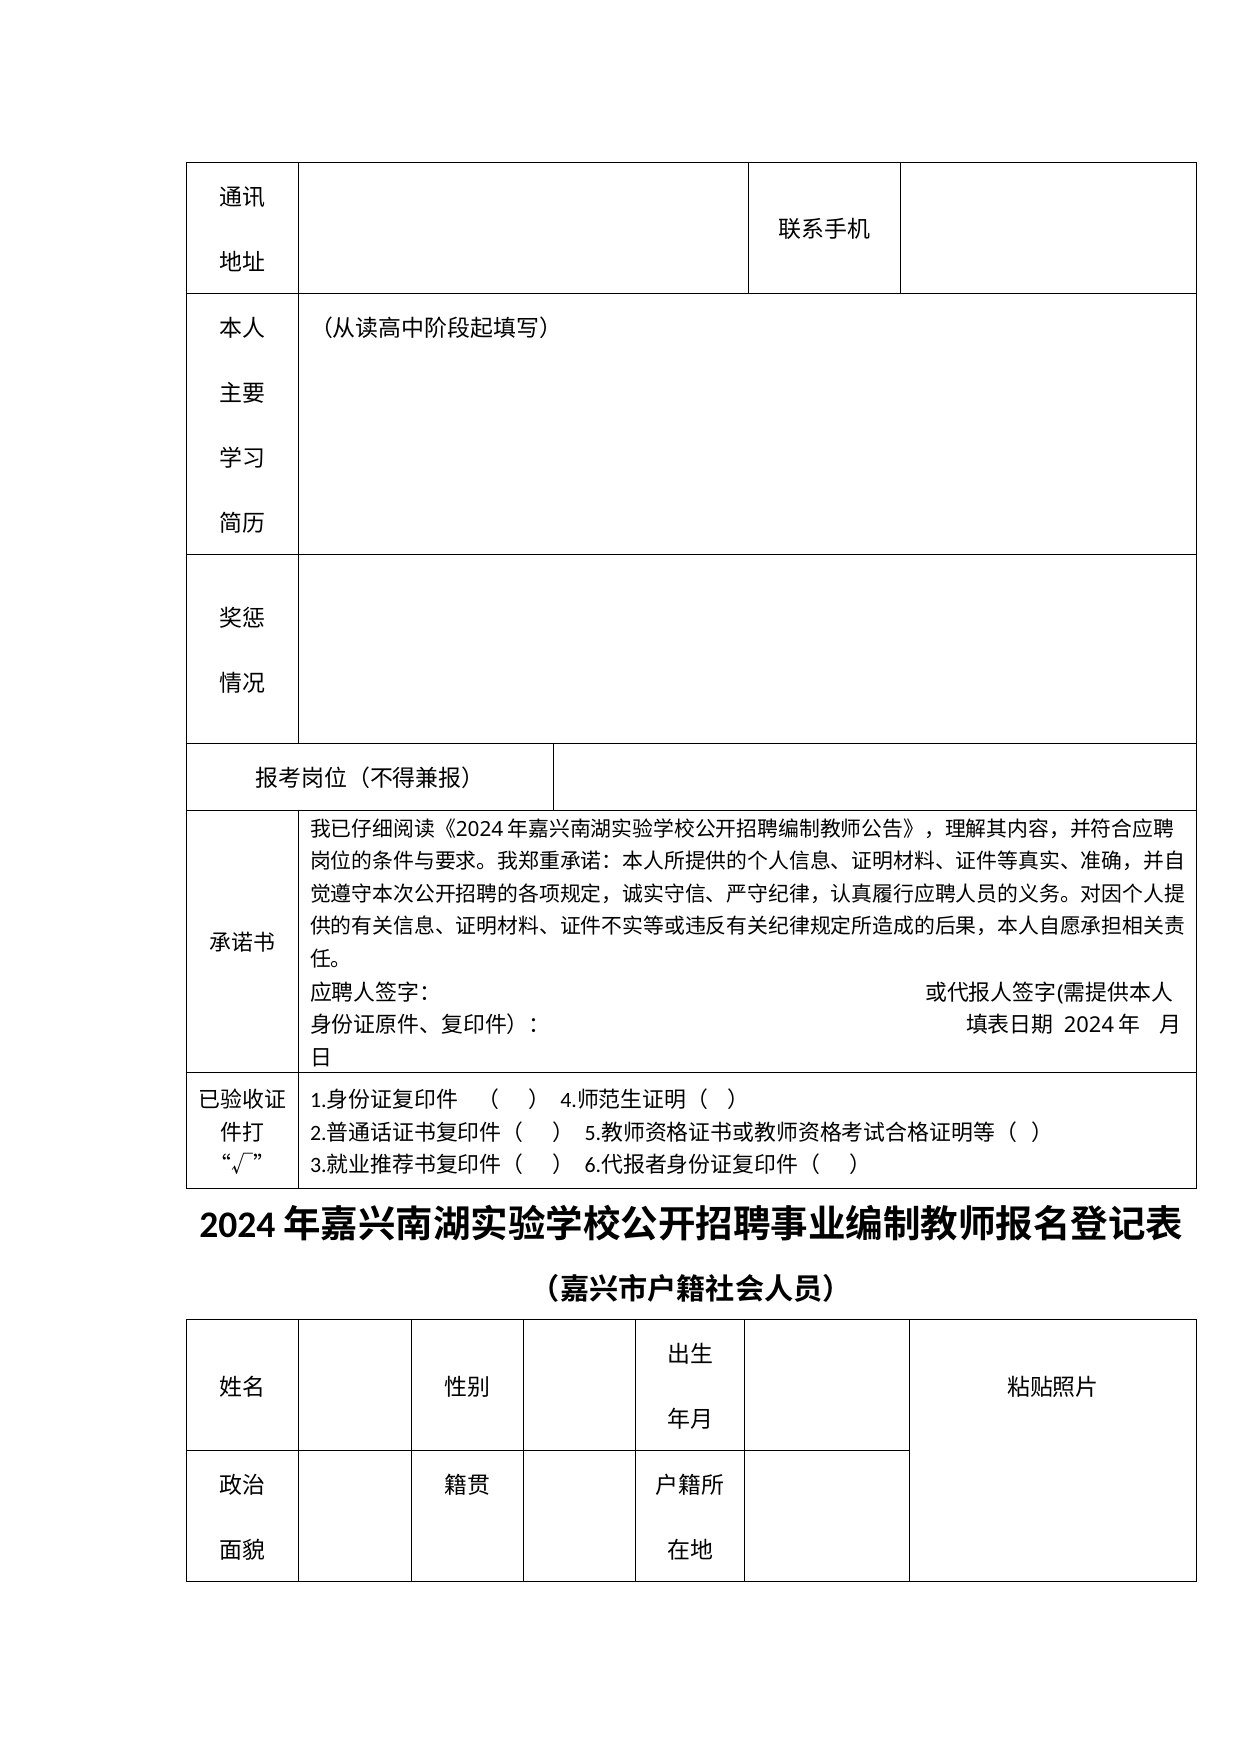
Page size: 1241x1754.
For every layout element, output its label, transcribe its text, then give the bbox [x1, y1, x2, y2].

table_cell 已验收证件打“√” [187, 1073, 298, 1188]
table_cell [299, 1320, 411, 1450]
table_cell [745, 1451, 909, 1581]
table_cell [745, 1320, 909, 1450]
table_cell 本人 主要 学习 简历 [187, 294, 298, 554]
table_cell 应聘人签字： 或代报人签字(需提供本人身份证原件、复印件）： 填表日期 2024年 月 日 [299, 973, 1196, 1072]
table_cell [299, 163, 748, 293]
table_cell 1.身份证复印件 （ ） 4.师范生证明（ ） 2.普通话证书复印件（ ） 5.教师资格证书或教师资格考试合格证明等（ ） 3.就业推荐书复印件（ ） 6.代报者身份证复印件（ ） [299, 1073, 1196, 1188]
table_cell （从读高中阶段起填写） [299, 294, 1196, 554]
table_cell [524, 1320, 635, 1450]
table_cell 出生 年月 [636, 1320, 744, 1450]
table_cell 2024年嘉兴南湖实验学校公开招聘事业编制教师报名登记表 （嘉兴市户籍社会人员） [186, 1189, 1196, 1319]
table_cell [554, 744, 1196, 810]
table_cell 报考岗位（不得兼报） [187, 744, 553, 810]
table_cell 我已仔细阅读《2024年嘉兴南湖实验学校公开招聘编制教师公告》，理解其内容，并符合应聘岗位的条件与要求。我郑重承诺：本人所提供的个人信息、证明材料、证件等真实、准确，并自觉遵守本次公开招聘的各项规定，诚实守信、严守纪律，认真履行应聘人员的义务。对因个人提供的有关信息、证明材料、证件不实等或违反有关纪律规定所造成的后果，本人自愿承担相关责任。 [299, 811, 1196, 973]
table_cell [524, 1451, 635, 1581]
table_cell [299, 1451, 411, 1581]
table_cell 通讯 地址 [187, 163, 298, 293]
table_cell [901, 163, 1196, 293]
table_cell 户籍所在地 [636, 1451, 744, 1581]
table_cell 姓名 [187, 1320, 298, 1450]
table_cell 承诺书 [187, 811, 298, 1072]
table_cell 粘贴照片 [910, 1320, 1196, 1581]
table_cell 联系手机 [749, 163, 900, 293]
table_cell 籍贯 [412, 1451, 523, 1581]
table_cell [299, 555, 1196, 742]
table_cell 奖惩 情况 [187, 555, 298, 742]
table_cell 性别 [412, 1320, 523, 1450]
table_cell 政治 面貌 [187, 1451, 298, 1581]
